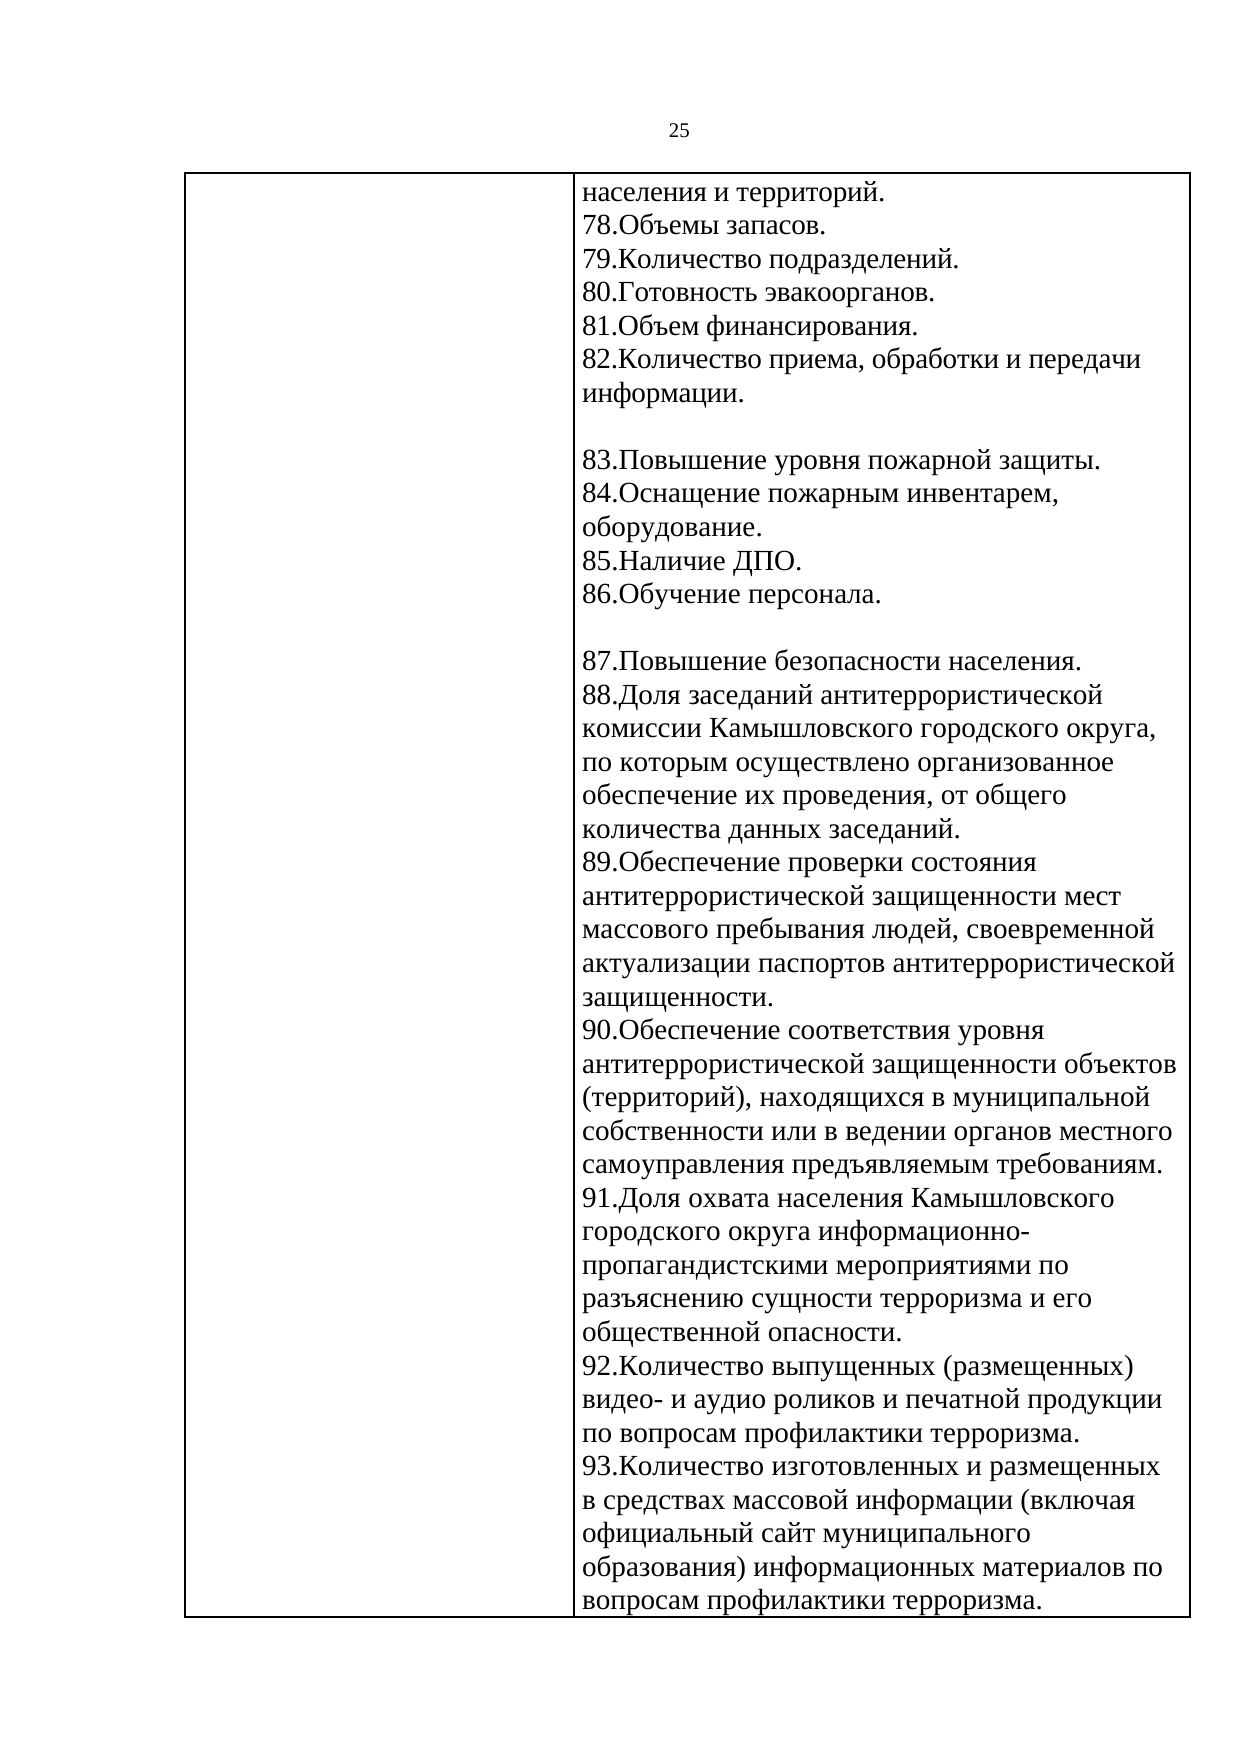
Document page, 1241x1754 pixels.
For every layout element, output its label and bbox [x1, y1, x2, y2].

table_cell [186, 174, 573, 1616]
table_cell [575, 174, 1189, 1616]
